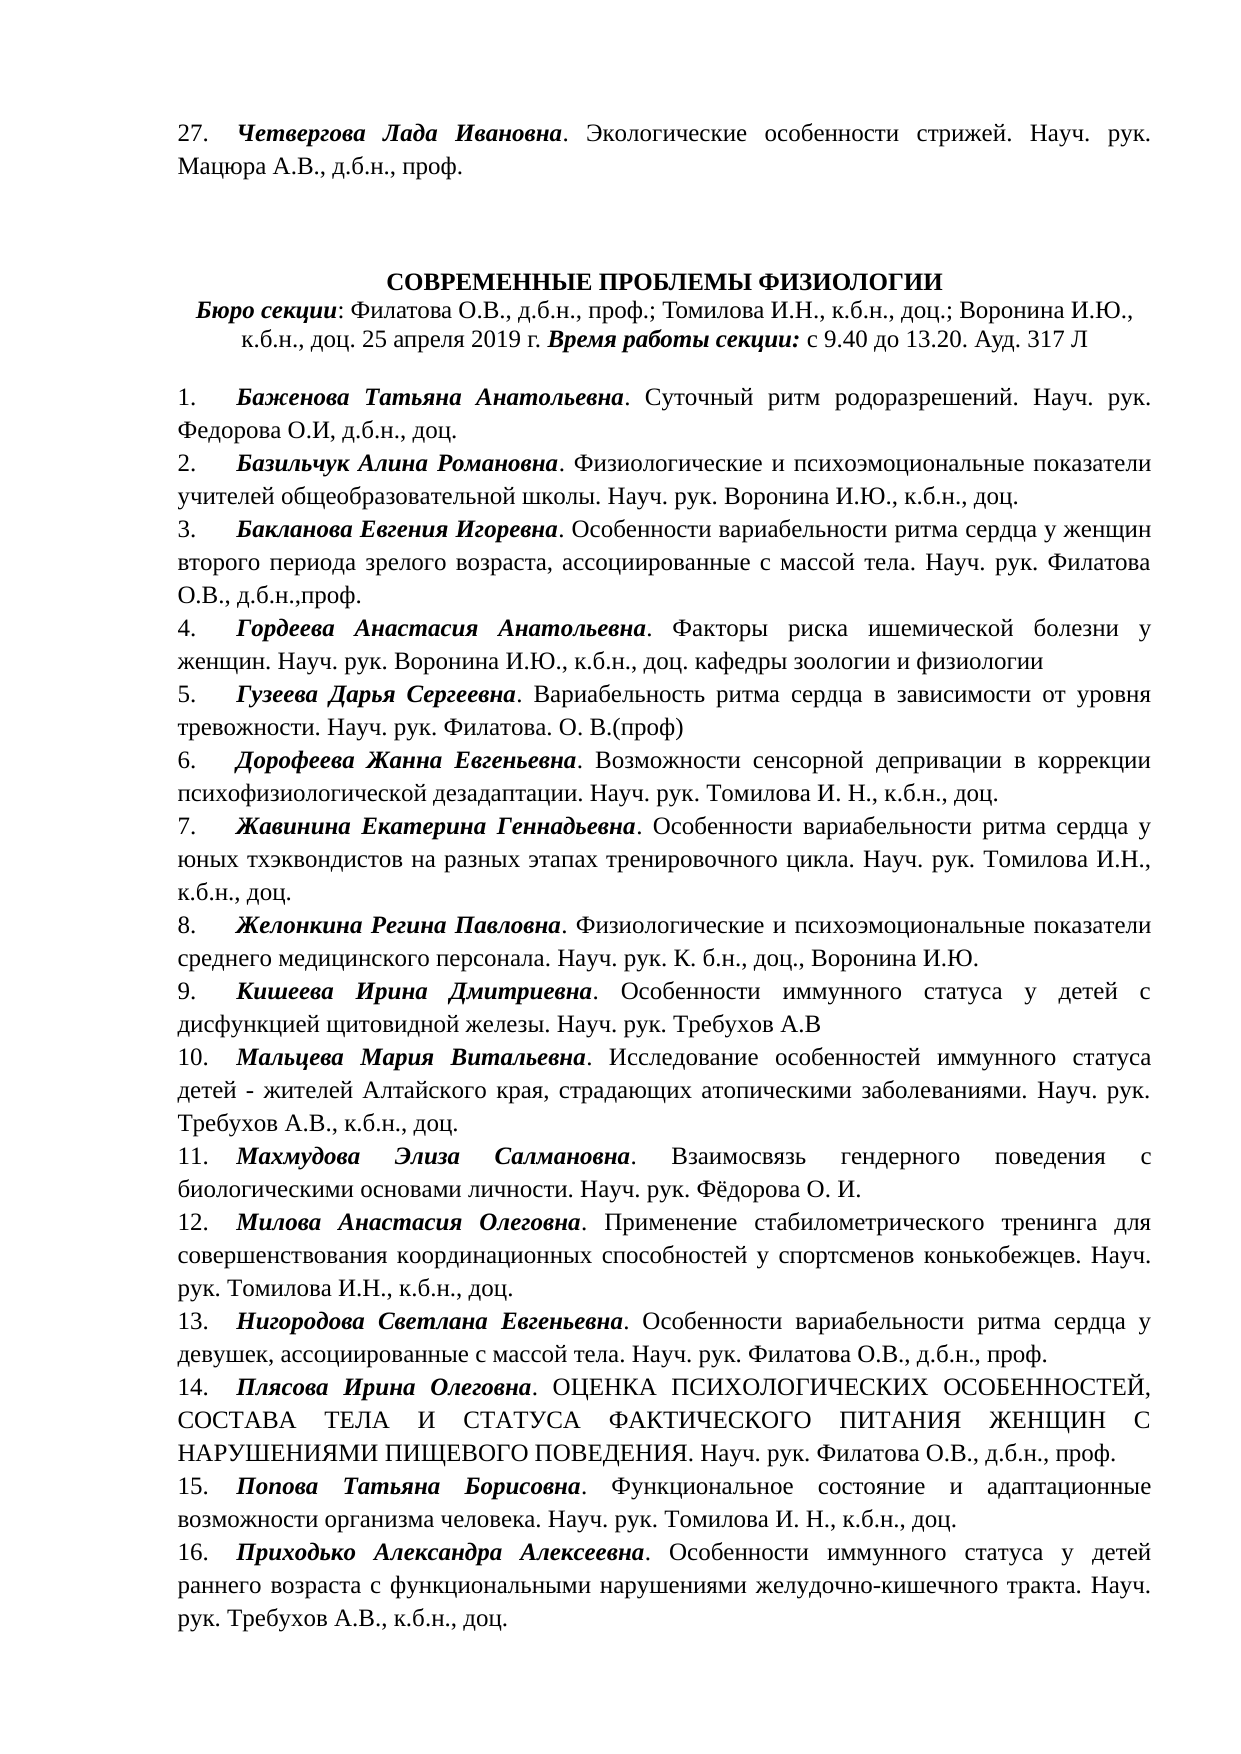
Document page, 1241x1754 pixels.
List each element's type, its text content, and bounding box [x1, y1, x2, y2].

text СОВРЕМЕННЫЕ ПРОБЛЕМЫ ФИЗИОЛОГИИ [177, 267, 1152, 296]
list Желонкина Регина Павловна. Физиологические и психоэмоциональные показатели среднего медицинского персонала. Науч. рук. К. б.н., доц., Воронина И.Ю. [177, 910, 1152, 972]
list Махмудова Элиза Салмановна. Взаимосвязь гендерного поведения с биологическими основами личности. Науч. рук. Фёдорова О. И. [177, 1141, 1152, 1203]
list Плясова Ирина Олеговна. ОЦЕНКА ПСИХОЛОГИЧЕСКИХ ОСОБЕННОСТЕЙ, СОСТАВА ТЕЛА И СТАТУСА ФАКТИЧЕСКОГО ПИТАНИЯ ЖЕНЩИН С НАРУШЕНИЯМИ ПИЩЕВОГО ПОВЕДЕНИЯ. Науч. рук. Филатова О.В., д.б.н., проф. [177, 1372, 1152, 1467]
list Мальцева Мария Витальевна. Исследование особенностей иммунного статуса детей - жителей Алтайского края, страдающих атопическими заболеваниями. Науч. рук. Требухов А.В., к.б.н., доц. [177, 1042, 1152, 1137]
list Кишеева Ирина Дмитриевна. Особенности иммунного статуса у детей с дисфункцией щитовидной железы. Науч. рук. Требухов А.В [177, 976, 1152, 1038]
list Баженова Татьяна Анатольевна. Суточный ритм родоразрешений. Науч. рук. Федорова О.И, д.б.н., доц. [177, 382, 1152, 443]
list Базильчук Алина Романовна. Физиологические и психоэмоциональные показатели учителей общеобразовательной школы. Науч. рук. Воронина И.Ю., к.б.н., доц. [177, 448, 1152, 509]
list Приходько Александра Алексеевна. Особенности иммунного статуса у детей раннего возраста с функциональными нарушениями желудочно-кишечного тракта. Науч. рук. Требухов А.В., к.б.н., доц. [177, 1537, 1152, 1632]
list Попова Татьяна Борисовна. Функциональное состояние и адаптационные возможности организма человека. Науч. рук. Томилова И. Н., к.б.н., доц. [177, 1471, 1152, 1533]
list Нигородова Светлана Евгеньевна. Особенности вариабельности ритма сердца у девушек, ассоциированные с массой тела. Науч. рук. Филатова О.В., д.б.н., проф. [177, 1306, 1152, 1368]
list Гордеева Анастасия Анатольевна. Факторы риска ишемической болезни у женщин. Науч. рук. Воронина И.Ю., к.б.н., доц. кафедры зоологии и физиологии [177, 613, 1152, 675]
list Дорофеева Жанна Евгеньевна. Возможности сенсорной депривации в коррекции психофизиологической дезадаптации. Науч. рук. Томилова И. Н., к.б.н., доц. [177, 745, 1152, 807]
list Бакланова Евгения Игоревна. Особенности вариабельности ритма сердца у женщин второго периода зрелого возраста, ассоциированные с массой тела. Науч. рук. Филатова О.В., д.б.н.,проф. [177, 514, 1152, 609]
text Бюро секции: Филатова О.В., д.б.н., проф.; Томилова И.Н., к.б.н., доц.; Воронина И.Ю., к.б.н., доц. 25 апреля 2019 г. Время работы секции: с 9.40 до 13.20. Ауд. 317 Л [177, 296, 1152, 353]
list Милова Анастасия Олеговна. Применение стабилометрического тренинга для совершенствования координационных способностей у спортсменов конькобежцев. Науч. рук. Томилова И.Н., к.б.н., доц. [177, 1207, 1152, 1302]
list Четвергова Лада Ивановна. Экологические особенности стрижей. Науч. рук. Мацюра А.В., д.б.н., проф. [177, 118, 1152, 180]
list Жавинина Екатерина Геннадьевна. Особенности вариабельности ритма сердца у юных тхэквондистов на разных этапах тренировочного цикла. Науч. рук. Томилова И.Н., к.б.н., доц. [177, 811, 1152, 906]
list Гузеева Дарья Сергеевна. Вариабельность ритма сердца в зависимости от уровня тревожности. Науч. рук. Филатова. О. В.(проф) [177, 679, 1152, 741]
